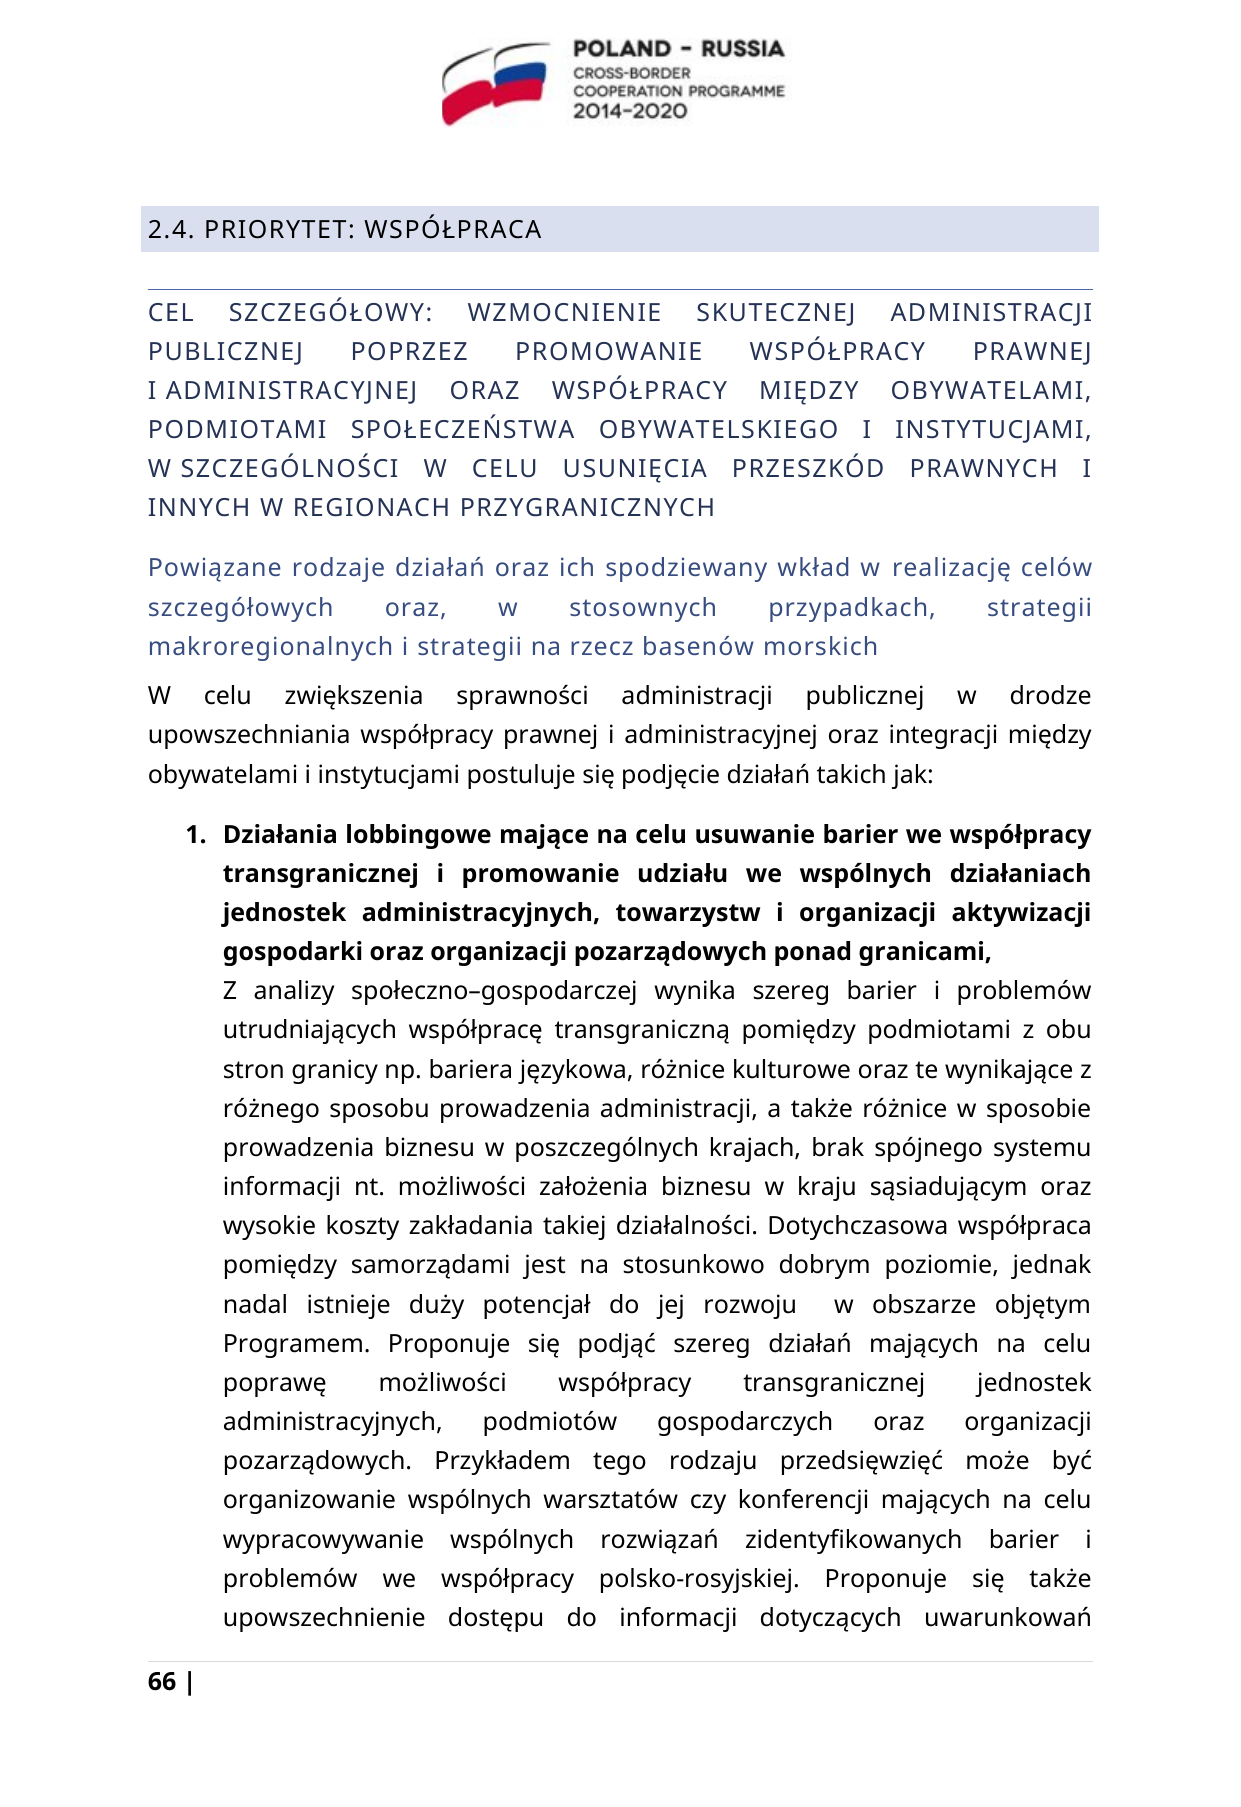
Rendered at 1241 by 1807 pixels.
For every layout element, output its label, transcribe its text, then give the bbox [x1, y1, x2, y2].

text W celu zwiększenia sprawności administracji publicznej w drodze upowszechniania współpracy prawnej i administracyjnej oraz integracji między obywatelami i instytucjami postuluje się podjęcie działań takich jak: [148, 678, 1093, 790]
list Działania lobbingowe mające na celu usuwanie barier we współpracy transgranicznej i promowanie udziału we wspólnych działaniach jednostek administracyjnych, towarzystw i organizacji aktywizacji gospodarki oraz organizacji pozarządowych ponad granicami, [185, 816, 1093, 968]
picture [442, 25, 799, 136]
subtitle Cel szczegółowy: Wzmocnienie skutecznej administracji publicznej poprzez promowanie współpracy prawnej i administracyjnej oraz współpracy między obywatelami, podmiotami społeczeństwa obywatelskiego i instytucjami, w szczególności w celu usunięcia przeszkód prawnych i innych w regionach przygranicznych [148, 290, 1093, 524]
subtitle 2.4. Priorytet: Współpraca [148, 212, 1093, 246]
subtitle Powiązane rodzaje działań oraz ich spodziewany wkład w realizację celów szczegółowych oraz, w stosownych przypadkach, strategii makroregionalnych i strategii na rzecz basenów morskich [148, 550, 1093, 662]
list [223, 973, 1093, 1634]
